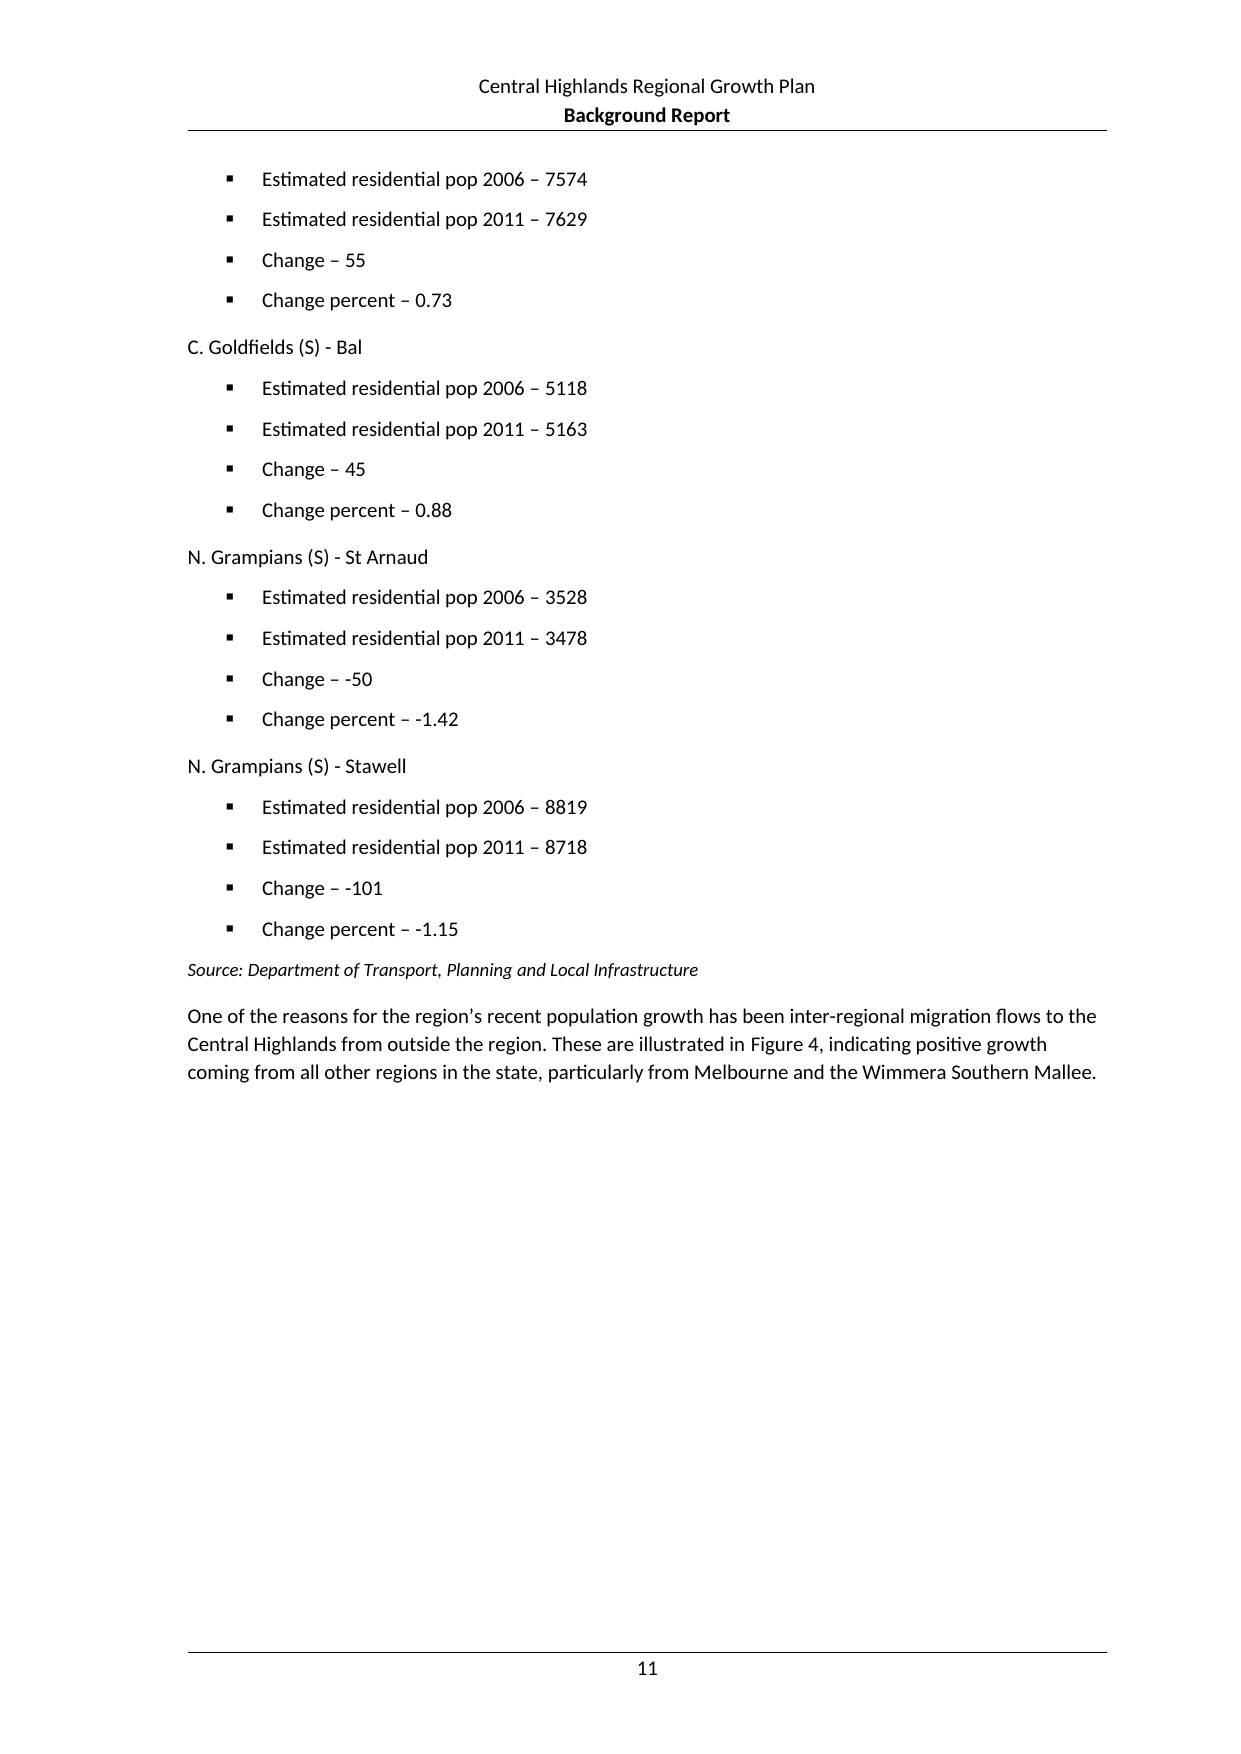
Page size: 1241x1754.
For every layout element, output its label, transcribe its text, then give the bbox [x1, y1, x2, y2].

list Change – 55 [225, 245, 1107, 273]
list Change percent – -1.15 [225, 913, 1107, 942]
list Estimated residential pop 2006 – 8819 [225, 792, 1107, 820]
list Change percent – 0.73 [225, 285, 1107, 313]
list Change percent – -1.42 [225, 704, 1107, 732]
list Change percent – 0.88 [225, 495, 1107, 523]
list Estimated residential pop 2011 – 3478 [225, 623, 1107, 651]
text N. Grampians (S) - Stawell [187, 751, 1107, 779]
text C. Goldfields (S) - Bal [187, 332, 1107, 360]
list Change – 45 [225, 454, 1107, 482]
list Change – -101 [225, 873, 1107, 901]
text N. Grampians (S) - St Arnaud [187, 542, 1107, 570]
list Estimated residential pop 2006 – 7574 [225, 163, 1107, 192]
list Estimated residential pop 2006 – 5118 [225, 373, 1107, 401]
list Estimated residential pop 2006 – 3528 [225, 582, 1107, 610]
list Estimated residential pop 2011 – 8718 [225, 832, 1107, 860]
text One of the reasons for the region’s recent population growth has been inter-regional migration flows to the Central Highlands from outside the region. These are illustrated in Figure 4, indicating positive growth coming from all other regions in the state, particularly from Melbourne and the Wimmera Southern Mallee. [187, 1001, 1107, 1085]
list Estimated residential pop 2011 – 5163 [225, 413, 1107, 442]
text Source: Department of Transport, Planning and Local Infrastructure [187, 954, 1107, 982]
list Change – -50 [225, 663, 1107, 692]
list Estimated residential pop 2011 – 7629 [225, 204, 1107, 232]
